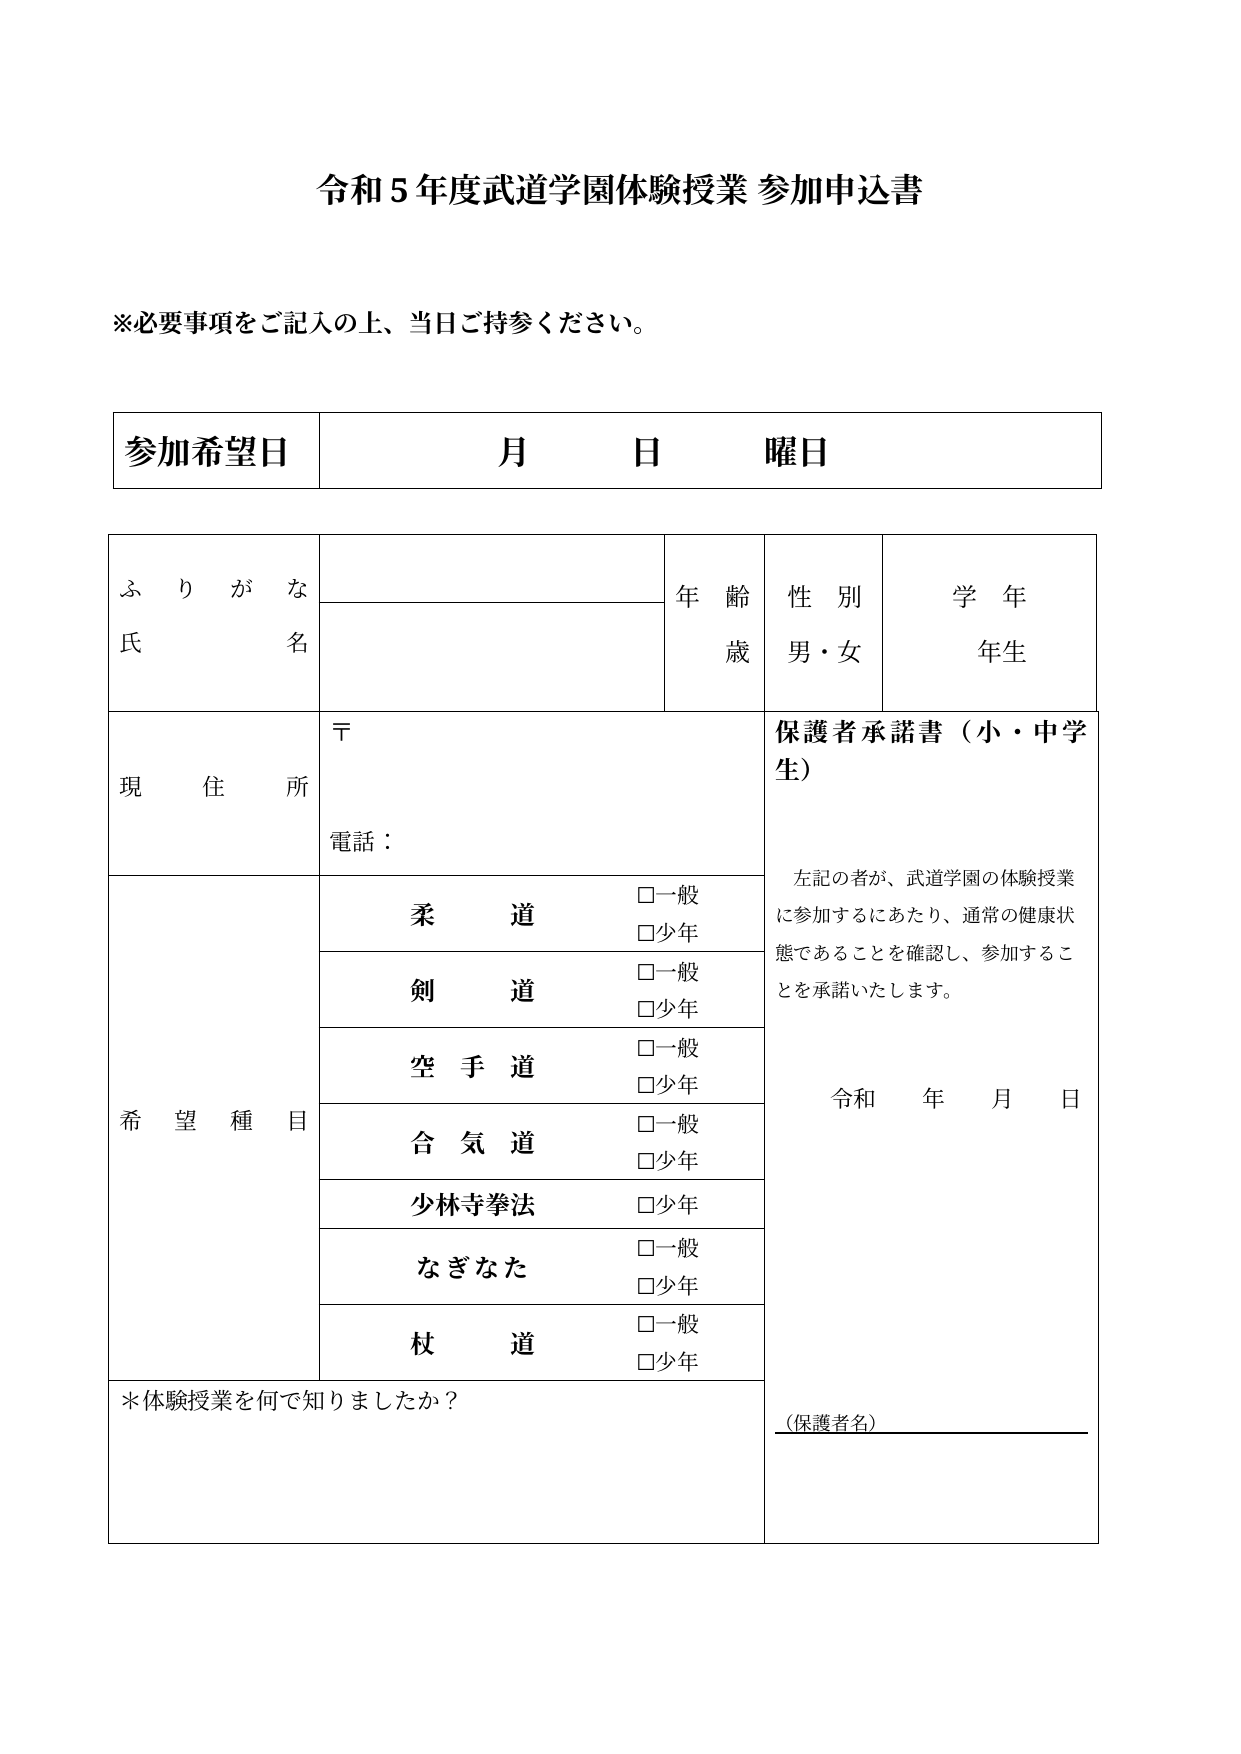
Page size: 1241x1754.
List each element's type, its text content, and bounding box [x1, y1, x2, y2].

table_cell 少林寺拳法 [320, 1180, 626, 1228]
table_cell 現住所 [109, 712, 319, 875]
table_header ふりがな 氏名 [109, 535, 319, 711]
table_cell なぎなた [320, 1229, 626, 1304]
text ※必要事項をご記入の上、当日ご持参ください。 [112, 303, 1128, 341]
table_cell ☐一般 ☐少年 [626, 952, 764, 1027]
table_header 学 年 年生 [883, 535, 1096, 711]
table_cell 希望種目 [109, 876, 319, 1380]
table_cell 空 手 道 [320, 1028, 626, 1103]
table_cell ☐一般 ☐少年 [626, 1028, 764, 1103]
table_header 年 齢 歳 [665, 535, 764, 711]
table_cell ☐一般 ☐少年 [626, 1104, 764, 1179]
table_cell 杖 道 [320, 1305, 626, 1380]
table_cell 〒 電話： [320, 712, 764, 875]
table_header 月 日 曜日 [320, 413, 1101, 488]
text 令和5年度武道学園体験授業 参加申込書 [112, 164, 1128, 213]
table_header 性 別 男・女 [765, 535, 882, 711]
table_header [320, 535, 664, 602]
table_cell ☐一般 ☐少年 [626, 1229, 764, 1304]
table_cell 保護者承諾書（小・中学生） 左記の者が、武道学園の体験授業に参加するにあたり、通常の健康状態であることを確認し、参加することを承諾いたします。 令和 年 月 日 （保護者名） [765, 712, 1098, 1543]
table_cell ☐一般 ☐少年 [626, 876, 764, 951]
table_cell 剣 道 [320, 952, 626, 1027]
table_cell [320, 603, 664, 711]
table_cell ＊体験授業を何で知りましたか？ [109, 1381, 764, 1543]
table_cell ☐一般 ☐少年 [626, 1305, 764, 1380]
table_cell 合 気 道 [320, 1104, 626, 1179]
table_cell ☐少年 [626, 1180, 764, 1228]
table_cell 柔 道 [320, 876, 626, 951]
table_header 参加希望日 [114, 413, 319, 488]
